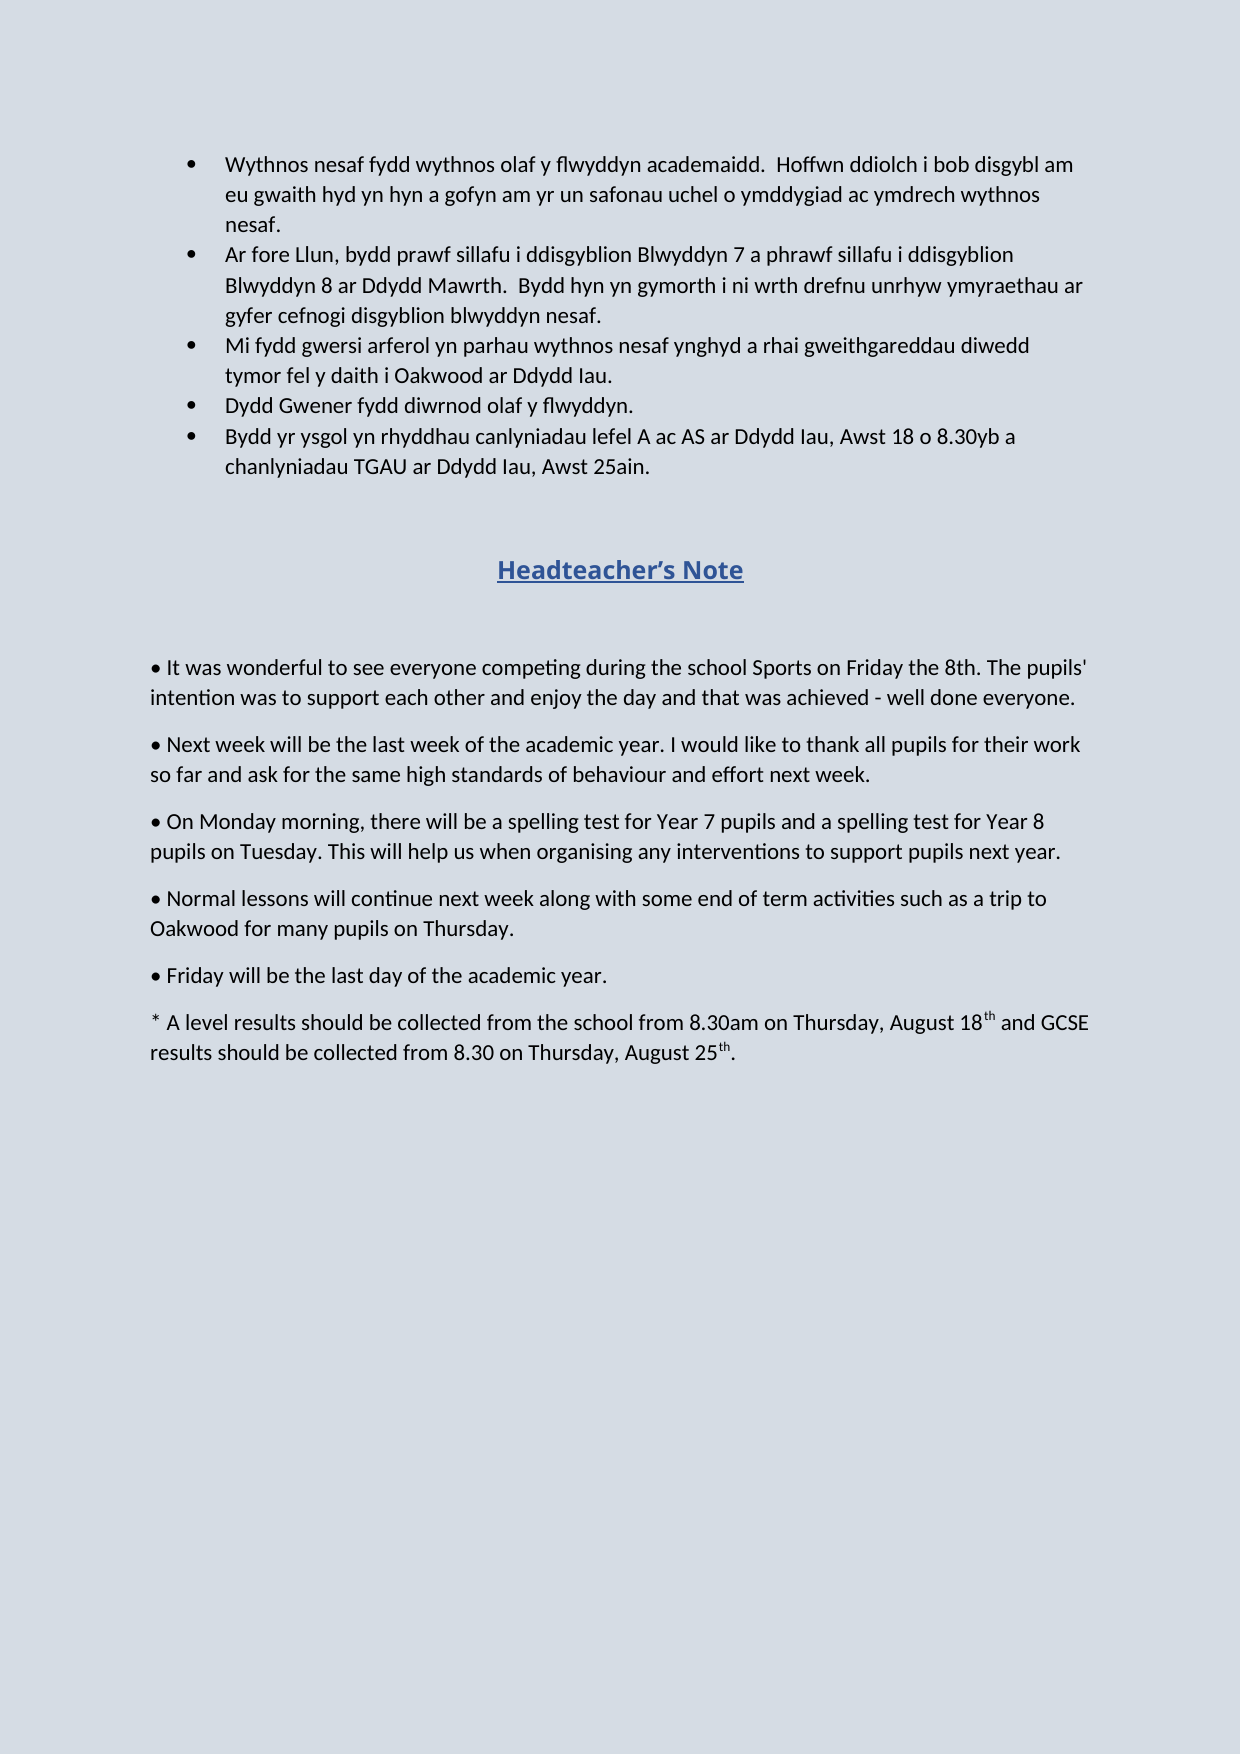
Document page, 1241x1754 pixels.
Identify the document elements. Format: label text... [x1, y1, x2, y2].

list Mi fydd gwersi arferol yn parhau wythnos nesaf ynghyd a rhai gweithgareddau diwedd tymor fel y daith i Oakwood ar Ddydd Iau. [187, 331, 1090, 389]
text • Next week will be the last week of the academic year. I would like to thank all pupils for their work so far and ask for the same high standards of behaviour and effort next week. [150, 730, 1090, 788]
list Bydd yr ysgol yn rhyddhau canlyniadau lefel A ac AS ar Ddydd Iau, Awst 18 o 8.30yb a chanlyniadau TGAU ar Ddydd Iau, Awst 25ain. [187, 422, 1090, 480]
list Dydd Gwener fydd diwrnod olaf y flwyddyn. [187, 392, 1090, 420]
text Headteacher’s Note [150, 552, 1090, 586]
list Wythnos nesaf fydd wythnos olaf y flwyddyn academaidd. Hoffwn ddiolch i bob disgybl am eu gwaith hyd yn hyn a gofyn am yr un safonau uchel o ymddygiad ac ymdrech wythnos nesaf. [187, 150, 1090, 238]
text • Normal lessons will continue next week along with some end of term activities such as a trip to Oakwood for many pupils on Thursday. [150, 884, 1090, 942]
list Ar fore Llun, bydd prawf sillafu i ddisgyblion Blwyddyn 7 a phrawf sillafu i ddisgyblion Blwyddyn 8 ar Ddydd Mawrth. Bydd hyn yn gymorth i ni wrth drefnu unrhyw ymyraethau ar gyfer cefnogi disgyblion blwyddyn nesaf. [187, 241, 1090, 329]
text • On Monday morning, there will be a spelling test for Year 7 pupils and a spelling test for Year 8 pupils on Tuesday. This will help us when organising any interventions to support pupils next year. [150, 807, 1090, 865]
text * A level results should be collected from the school from 8.30am on Thursday, August 18th and GCSE results should be collected from 8.30 on Thursday, August 25th. [150, 1008, 1090, 1066]
text • Friday will be the last day of the academic year. [150, 961, 1090, 989]
text • It was wonderful to see everyone competing during the school Sports on Friday the 8th. The pupils' intention was to support each other and enjoy the day and that was achieved - well done everyone. [150, 653, 1090, 711]
